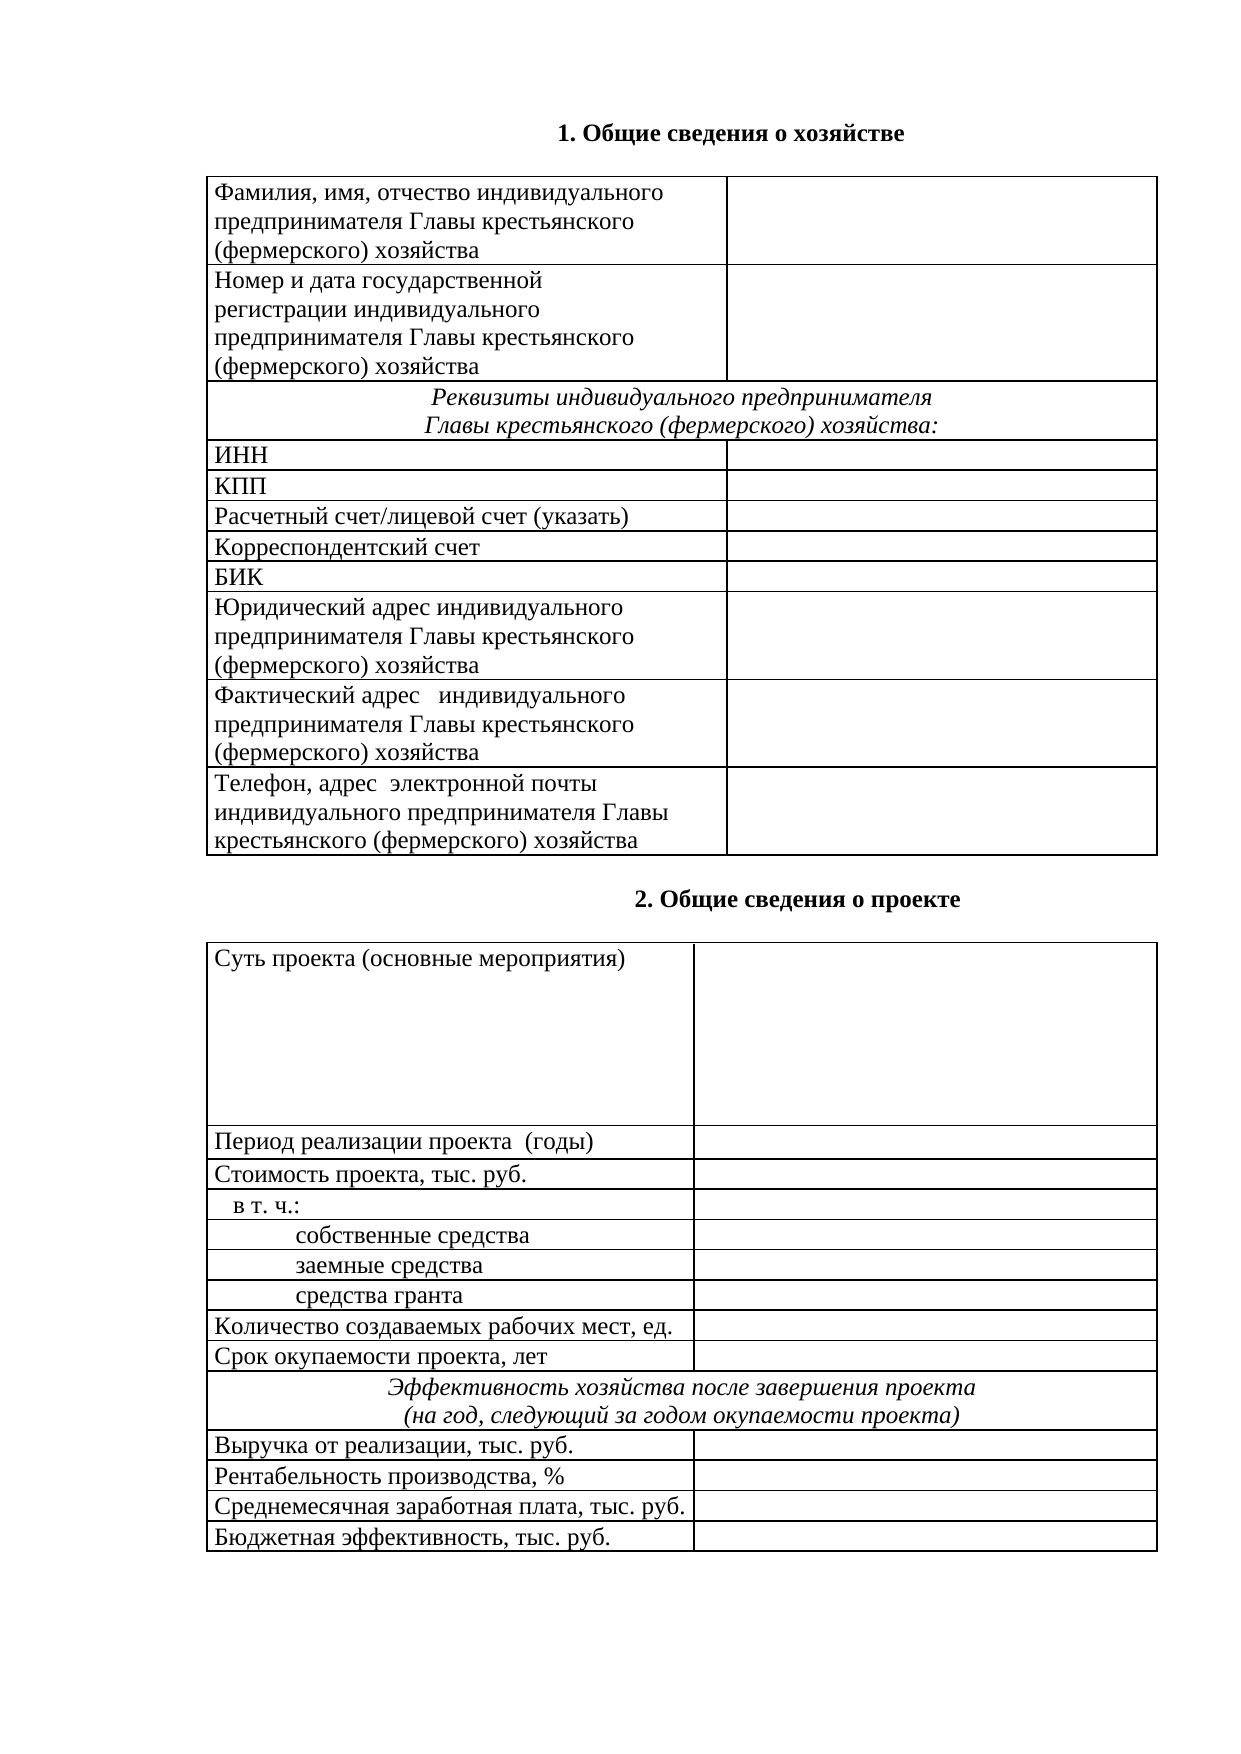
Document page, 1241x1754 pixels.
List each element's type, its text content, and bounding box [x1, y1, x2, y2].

table_cell [695, 1250, 1156, 1279]
table_cell БИК [208, 562, 726, 591]
table_cell [728, 441, 1156, 469]
table_cell КПП [208, 471, 726, 500]
table_cell Рентабельность производства, % [208, 1461, 693, 1490]
table_cell [695, 1341, 1156, 1370]
table_cell [695, 1491, 1156, 1520]
text 1. Общие сведения о хозяйстве [281, 118, 1181, 147]
table_cell [695, 1311, 1156, 1340]
table_cell Срок окупаемости проекта, лет [208, 1341, 693, 1370]
table_cell [728, 768, 1156, 854]
table_header [695, 943, 1156, 1125]
table_header Фамилия, имя, отчество индивидуального предпринимателя Главы крестьянского (фермерского) хозяйства [208, 177, 726, 263]
table_cell ИНН [208, 441, 726, 469]
table_cell [695, 1126, 1156, 1158]
table_cell Выручка от реализации, тыс. руб. [208, 1431, 693, 1459]
table_cell Расчетный счет/лицевой счет (указать) [208, 501, 726, 530]
table_cell [728, 680, 1156, 766]
table_cell [695, 1220, 1156, 1249]
table_cell [695, 1431, 1156, 1459]
table_cell Юридический адрес индивидуального предпринимателя Главы крестьянского (фермерского) хозяйства [208, 592, 726, 678]
table_cell Среднемесячная заработная плата, тыс. руб. [208, 1491, 693, 1520]
table_cell [695, 1281, 1156, 1309]
table_header Суть проекта (основные мероприятия) [208, 943, 694, 1125]
table_cell [695, 1522, 1156, 1550]
table_cell Фактический адрес индивидуального предпринимателя Главы крестьянского (фермерского) хозяйства [208, 680, 726, 766]
table_cell [728, 471, 1156, 500]
table_cell собственные средства [208, 1220, 693, 1249]
table_cell Корреспондентский счет [208, 532, 726, 560]
table_cell Номер и дата государственной регистрации индивидуального предпринимателя Главы крестьянского (фермерского) хозяйства [208, 265, 726, 380]
table_cell Телефон, адрес электронной почты индивидуального предпринимателя Главы крестьянского (фермерского) хозяйства [208, 768, 726, 854]
table_cell Период реализации проекта (годы) [208, 1126, 693, 1158]
table_cell [695, 1160, 1156, 1188]
table_cell [695, 1190, 1156, 1218]
table_cell заемные средства [208, 1250, 693, 1279]
table_cell средства гранта [208, 1281, 693, 1309]
table_header [728, 177, 1156, 263]
table_cell [728, 562, 1156, 591]
table_cell [728, 592, 1156, 678]
table_cell Стоимость проекта, тыс. руб. [208, 1160, 693, 1188]
table_cell Реквизиты индивидуального предпринимателя Главы крестьянского (фермерского) хозяйства: [208, 382, 1156, 439]
table_cell Эффективность хозяйства после завершения проекта (на год, следующий за годом окупаемости проекта) [208, 1372, 1156, 1429]
table_cell [728, 265, 1156, 380]
table_cell [728, 501, 1156, 530]
table_cell [728, 532, 1156, 560]
table_cell Количество создаваемых рабочих мест, ед. [208, 1311, 693, 1340]
table_cell в т. ч.: [208, 1190, 693, 1218]
table_cell Бюджетная эффективность, тыс. руб. [208, 1522, 693, 1550]
text 2. Общие сведения о проекте [414, 884, 1181, 913]
table_cell [695, 1461, 1156, 1490]
